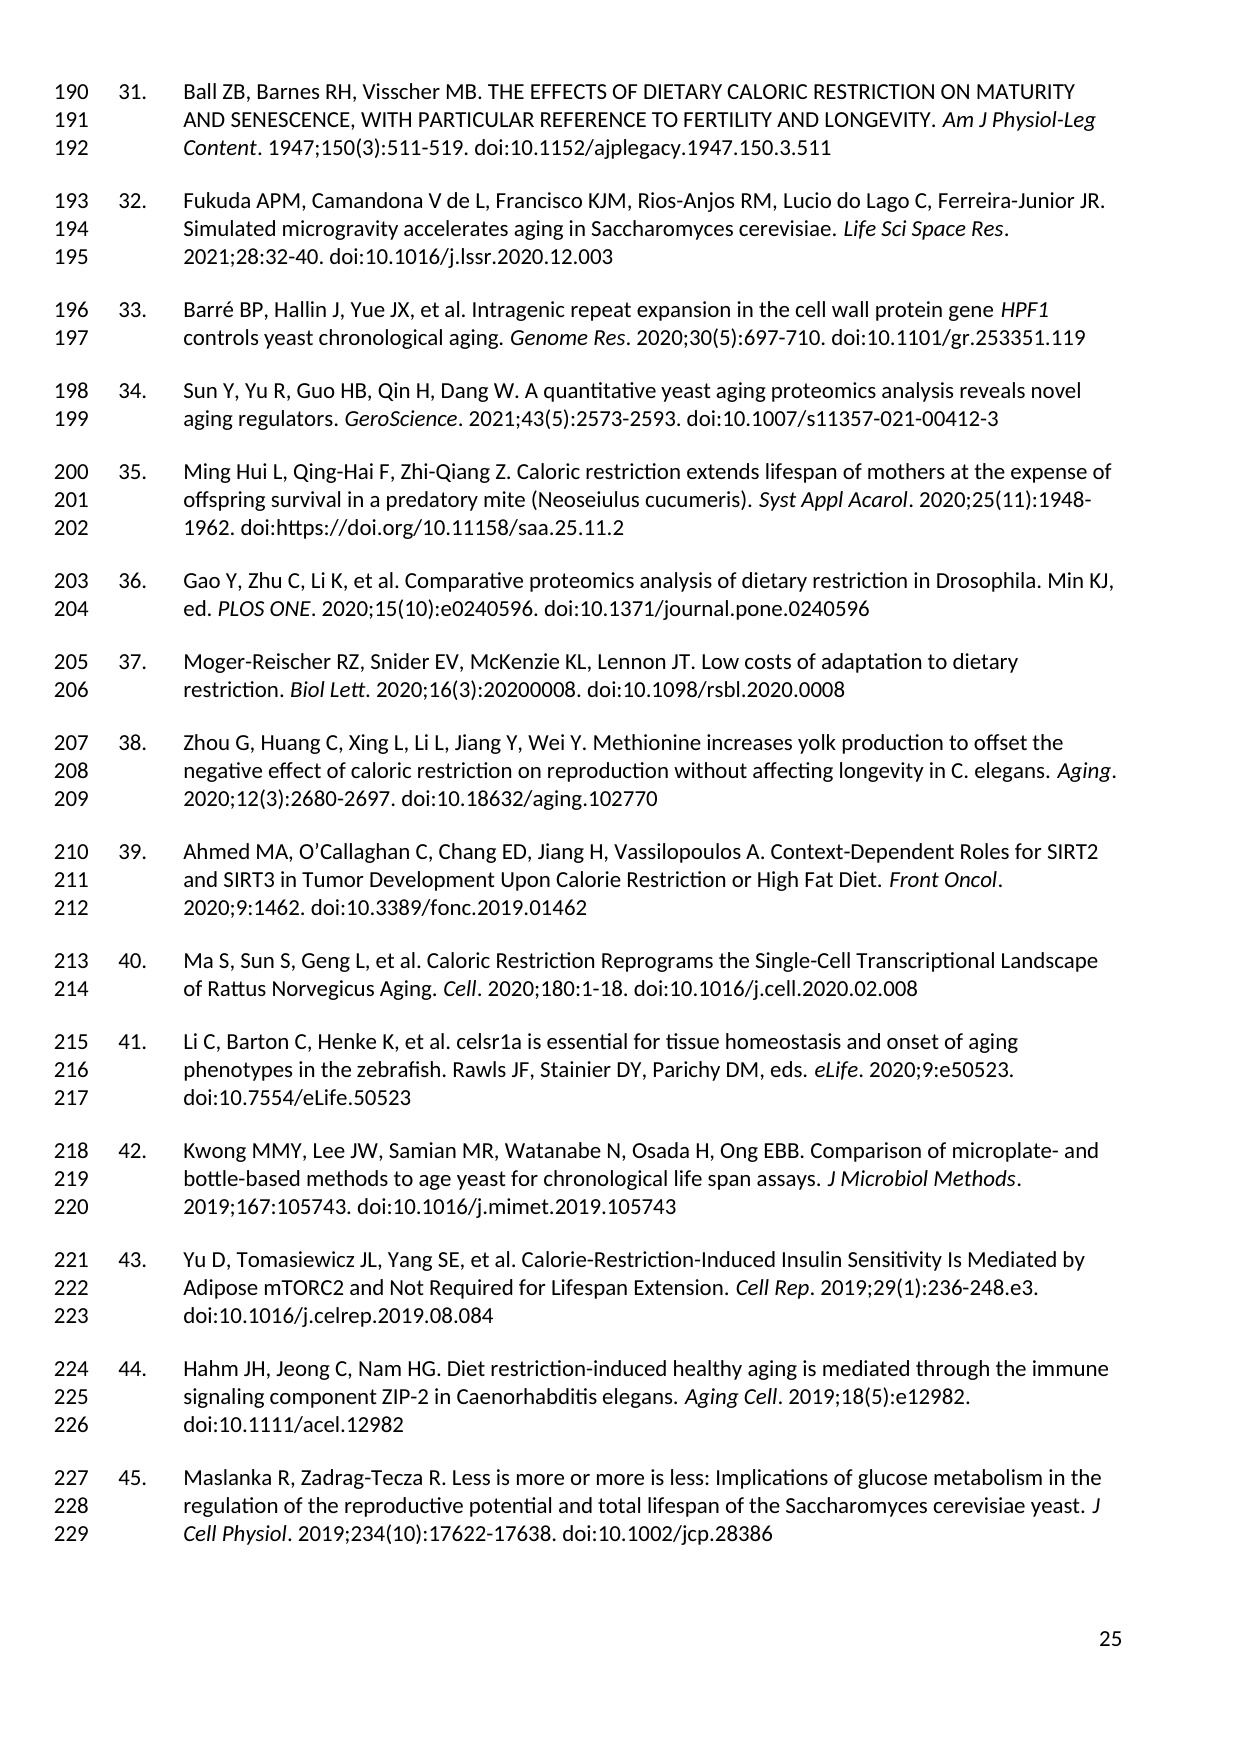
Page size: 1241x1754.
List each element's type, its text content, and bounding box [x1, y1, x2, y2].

text 37. Moger-Reischer RZ, Snider EV, McKenzie KL, Lennon JT. Low costs of adaptation to dietary restriction. Biol Lett. 2020;16(3):20200008. doi:10.1098/rsbl.2020.0008 [118, 647, 1122, 703]
text 45. Maslanka R, Zadrag-Tecza R. Less is more or more is less: Implications of glucose metabolism in the regulation of the reproductive potential and total lifespan of the Saccharomyces cerevisiae yeast. J Cell Physiol. 2019;234(10):17622-17638. doi:10.1002/jcp.28386 [118, 1463, 1122, 1548]
text 31. Ball ZB, Barnes RH, Visscher MB. THE EFFECTS OF DIETARY CALORIC RESTRICTION ON MATURITY AND SENESCENCE, WITH PARTICULAR REFERENCE TO FERTILITY AND LONGEVITY. Am J Physiol-Leg Content. 1947;150(3):511-519. doi:10.1152/ajplegacy.1947.150.3.511 [118, 77, 1122, 161]
text 40. Ma S, Sun S, Geng L, et al. Caloric Restriction Reprograms the Single-Cell Transcriptional Landscape of Rattus Norvegicus Aging. Cell. 2020;180:1-18. doi:10.1016/j.cell.2020.02.008 [118, 946, 1122, 1002]
text 42. Kwong MMY, Lee JW, Samian MR, Watanabe N, Osada H, Ong EBB. Comparison of microplate- and bottle-based methods to age yeast for chronological life span assays. J Microbiol Methods. 2019;167:105743. doi:10.1016/j.mimet.2019.105743 [118, 1136, 1122, 1220]
text 34. Sun Y, Yu R, Guo HB, Qin H, Dang W. A quantitative yeast aging proteomics analysis reveals novel aging regulators. GeroScience. 2021;43(5):2573-2593. doi:10.1007/s11357-021-00412-3 [118, 376, 1122, 432]
text 38. Zhou G, Huang C, Xing L, Li L, Jiang Y, Wei Y. Methionine increases yolk production to offset the negative effect of caloric restriction on reproduction without affecting longevity in C. elegans. Aging. 2020;12(3):2680-2697. doi:10.18632/aging.102770 [118, 728, 1122, 812]
text 39. Ahmed MA, O’Callaghan C, Chang ED, Jiang H, Vassilopoulos A. Context-Dependent Roles for SIRT2 and SIRT3 in Tumor Development Upon Calorie Restriction or High Fat Diet. Front Oncol. 2020;9:1462. doi:10.3389/fonc.2019.01462 [118, 837, 1122, 921]
text 32. Fukuda APM, Camandona V de L, Francisco KJM, Rios-Anjos RM, Lucio do Lago C, Ferreira-Junior JR. Simulated microgravity accelerates aging in Saccharomyces cerevisiae. Life Sci Space Res. 2021;28:32-40. doi:10.1016/j.lssr.2020.12.003 [118, 186, 1122, 270]
text 41. Li C, Barton C, Henke K, et al. celsr1a is essential for tissue homeostasis and onset of aging phenotypes in the zebrafish. Rawls JF, Stainier DY, Parichy DM, eds. eLife. 2020;9:e50523. doi:10.7554/eLife.50523 [118, 1027, 1122, 1111]
text 35. Ming Hui L, Qing-Hai F, Zhi-Qiang Z. Caloric restriction extends lifespan of mothers at the expense of offspring survival in a predatory mite (Neoseiulus cucumeris). Syst Appl Acarol. 2020;25(11):1948-1962. doi:https://doi.org/10.11158/saa.25.11.2 [118, 457, 1122, 541]
text 43. Yu D, Tomasiewicz JL, Yang SE, et al. Calorie-Restriction-Induced Insulin Sensitivity Is Mediated by Adipose mTORC2 and Not Required for Lifespan Extension. Cell Rep. 2019;29(1):236-248.e3. doi:10.1016/j.celrep.2019.08.084 [118, 1245, 1122, 1329]
text 44. Hahm JH, Jeong C, Nam HG. Diet restriction-induced healthy aging is mediated through the immune signaling component ZIP-2 in Caenorhabditis elegans. Aging Cell. 2019;18(5):e12982. doi:10.1111/acel.12982 [118, 1354, 1122, 1438]
text 36. Gao Y, Zhu C, Li K, et al. Comparative proteomics analysis of dietary restriction in Drosophila. Min KJ, ed. PLOS ONE. 2020;15(10):e0240596. doi:10.1371/journal.pone.0240596 [118, 566, 1122, 622]
text 33. Barré BP, Hallin J, Yue JX, et al. Intragenic repeat expansion in the cell wall protein gene HPF1 controls yeast chronological aging. Genome Res. 2020;30(5):697-710. doi:10.1101/gr.253351.119 [118, 295, 1122, 351]
